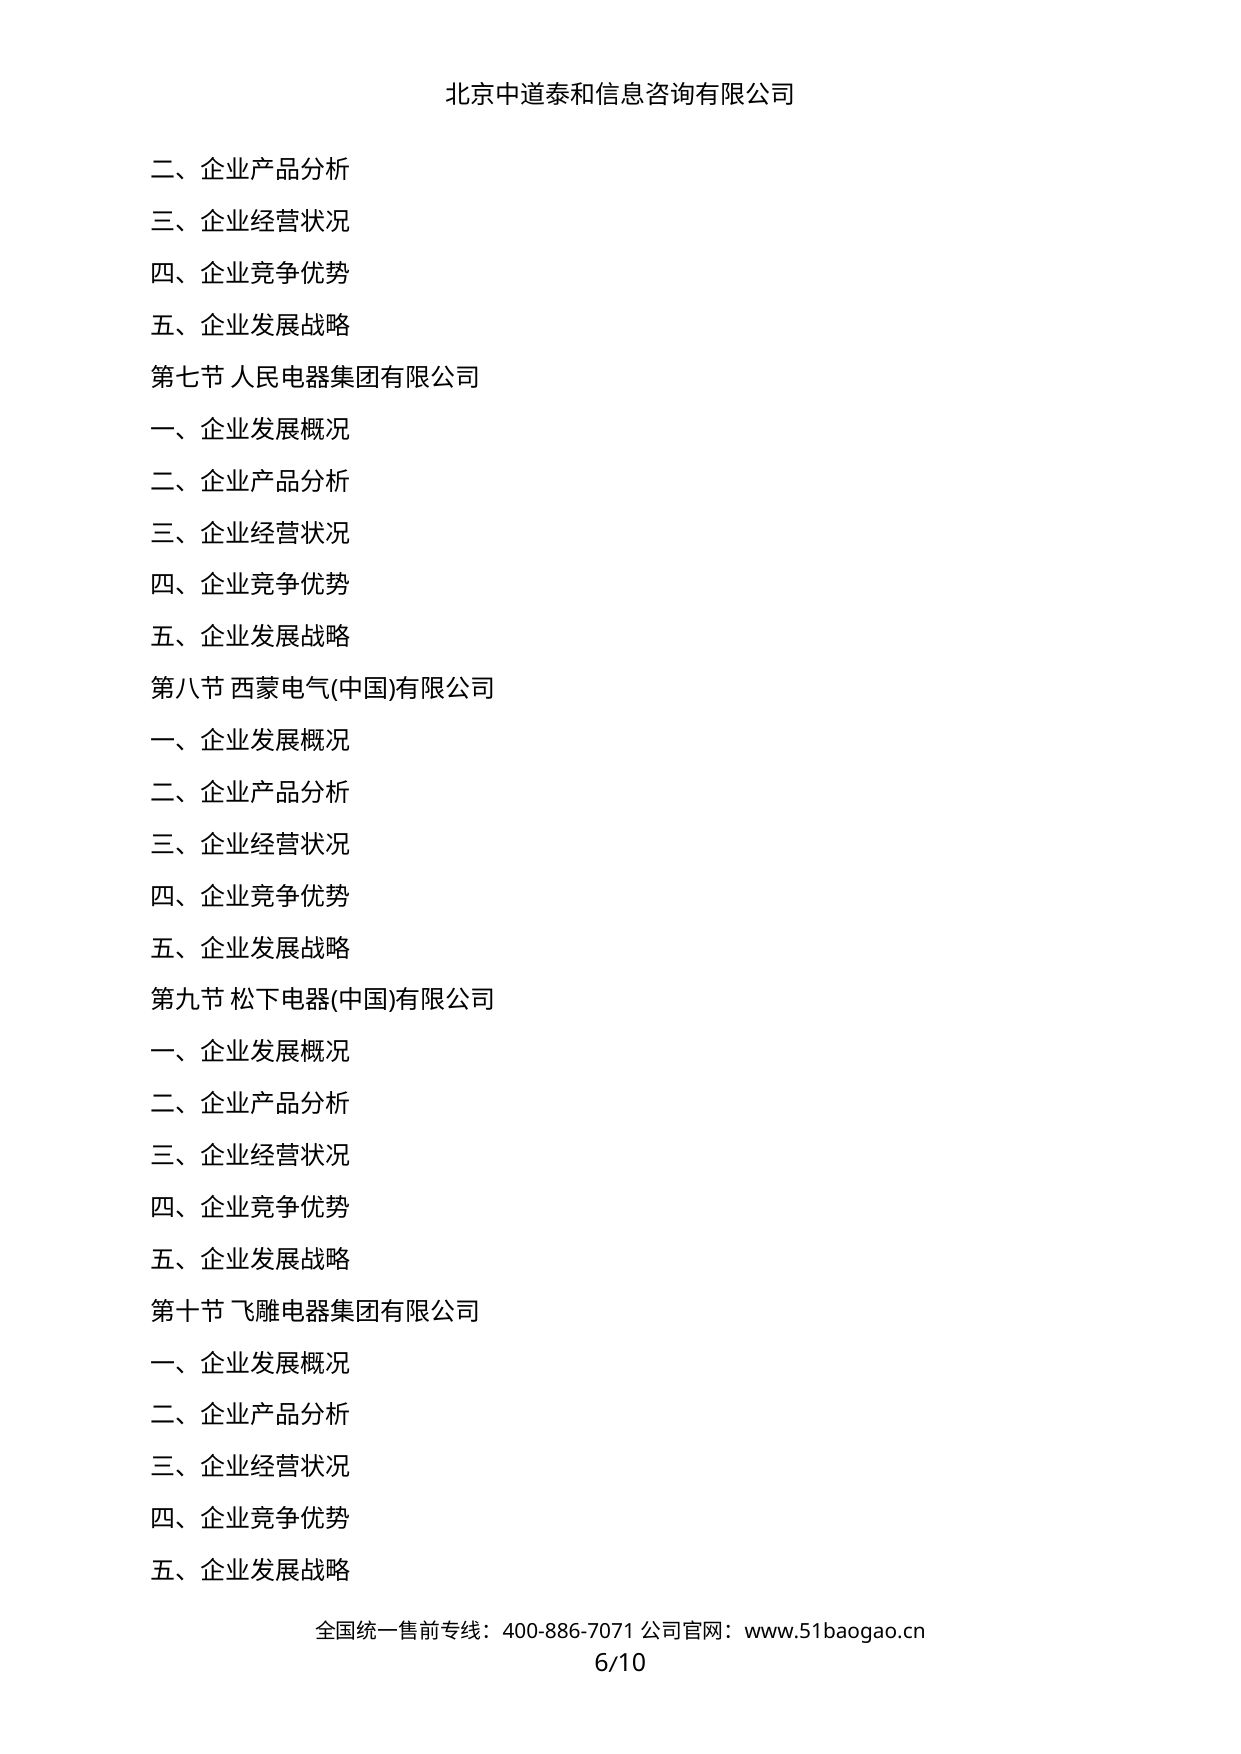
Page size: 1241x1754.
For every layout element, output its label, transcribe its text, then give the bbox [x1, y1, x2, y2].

text 一、企业发展概况 [150, 721, 1090, 757]
text 五、企业发展战略 [150, 617, 1090, 653]
text 四、企业竞争优势 [150, 1499, 1090, 1535]
text 五、企业发展战略 [150, 306, 1090, 342]
text 四、企业竞争优势 [150, 1187, 1090, 1224]
text 第七节 人民电器集团有限公司 [150, 357, 1090, 394]
text 一、企业发展概况 [150, 409, 1090, 446]
text 五、企业发展战略 [150, 1239, 1090, 1276]
text 二、企业产品分析 [150, 772, 1090, 809]
text 四、企业竞争优势 [150, 565, 1090, 601]
text 一、企业发展概况 [150, 1343, 1090, 1379]
text 三、企业经营状况 [150, 513, 1090, 549]
text 四、企业竞争优势 [150, 876, 1090, 912]
text 一、企业发展概况 [150, 1032, 1090, 1068]
text 三、企业经营状况 [150, 1447, 1090, 1483]
text 三、企业经营状况 [150, 824, 1090, 861]
text 二、企业产品分析 [150, 150, 1090, 186]
text 第九节 松下电器(中国)有限公司 [150, 980, 1090, 1016]
text 二、企业产品分析 [150, 1084, 1090, 1120]
text 三、企业经营状况 [150, 1136, 1090, 1172]
text 五、企业发展战略 [150, 1551, 1090, 1587]
text 四、企业竞争优势 [150, 254, 1090, 290]
text 第八节 西蒙电气(中国)有限公司 [150, 669, 1090, 705]
text 二、企业产品分析 [150, 461, 1090, 497]
text 第十节 飞雕电器集团有限公司 [150, 1291, 1090, 1327]
text 三、企业经营状况 [150, 202, 1090, 238]
text 五、企业发展战略 [150, 928, 1090, 964]
text 二、企业产品分析 [150, 1395, 1090, 1431]
